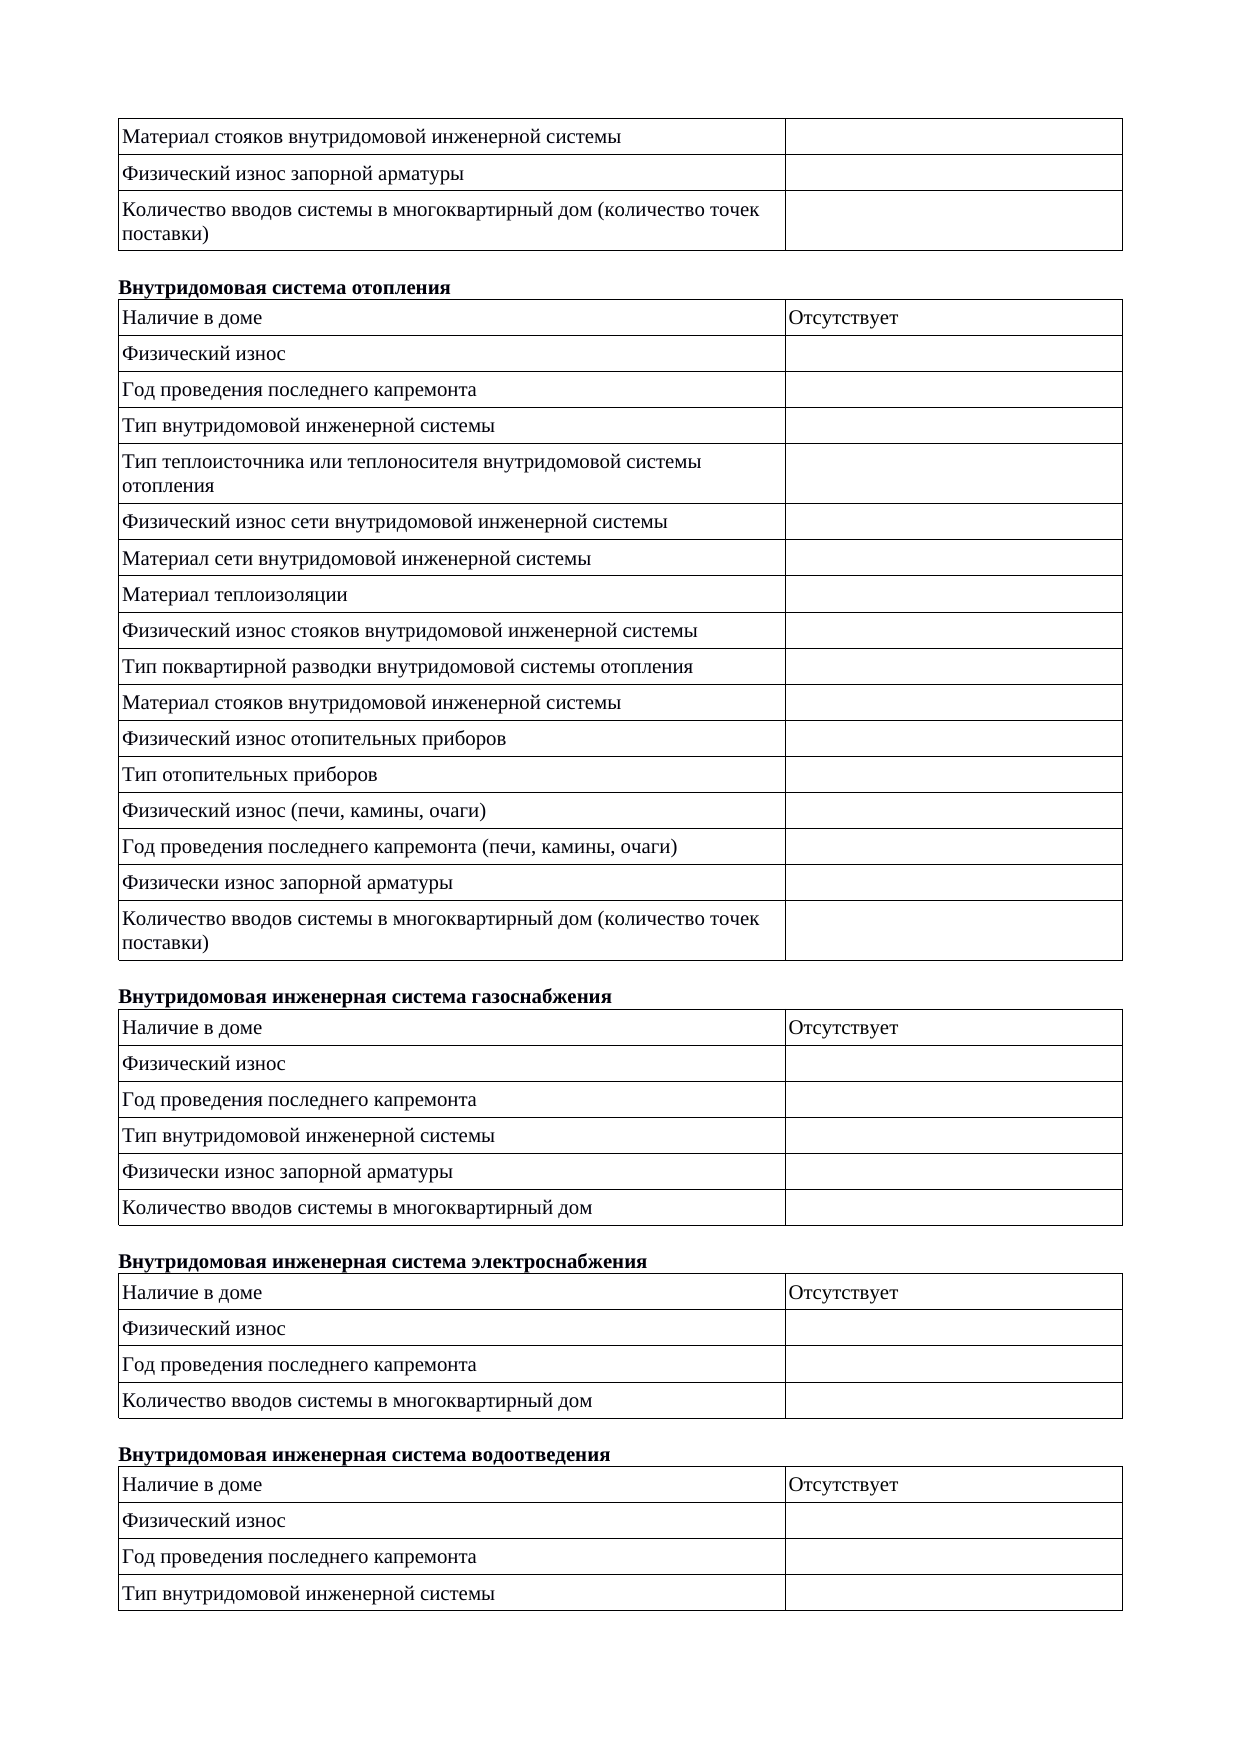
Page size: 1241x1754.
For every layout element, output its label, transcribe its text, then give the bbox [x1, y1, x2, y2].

table_cell [786, 613, 1122, 647]
table_cell Физический износ [119, 1503, 785, 1538]
table_cell [786, 540, 1122, 575]
table_cell Физический износ сети внутридомовой инженерной системы [119, 504, 785, 539]
table_header Отсутствует [786, 300, 1122, 335]
table_cell [786, 1575, 1122, 1610]
table_cell Физический износ запорной арматуры [119, 155, 785, 190]
table_cell [786, 721, 1122, 756]
table_cell [786, 1046, 1122, 1081]
table_header Наличие в доме [119, 300, 785, 335]
table_header Наличие в доме [119, 1010, 785, 1044]
table_cell [786, 191, 1122, 250]
table_cell Материал стояков внутридомовой инженерной системы [119, 119, 785, 154]
table_cell Тип внутридомовой инженерной системы [119, 1118, 785, 1153]
table_cell Физический износ (печи, камины, очаги) [119, 793, 785, 828]
table_cell [786, 649, 1122, 683]
table_header Отсутствует [786, 1467, 1122, 1502]
table_header Отсутствует [786, 1010, 1122, 1044]
table_cell Количество вводов системы в многоквартирный дом [119, 1190, 785, 1225]
table_cell Количество вводов системы в многоквартирный дом [119, 1383, 785, 1417]
table_cell Физически износ запорной арматуры [119, 865, 785, 900]
table_cell [786, 865, 1122, 900]
table_cell [786, 444, 1122, 503]
table_cell Физически износ запорной арматуры [119, 1154, 785, 1189]
table_cell Физический износ [119, 1310, 785, 1345]
table_cell Тип внутридомовой инженерной системы [119, 1575, 785, 1610]
table_cell Год проведения последнего капремонта [119, 1082, 785, 1117]
table_cell [786, 901, 1122, 960]
table_cell Тип теплоисточника или теплоносителя внутридомовой системы отопления [119, 444, 785, 503]
table_cell [786, 1190, 1122, 1225]
table_cell Количество вводов системы в многоквартирный дом (количество точек поставки) [119, 191, 785, 250]
table_cell [786, 576, 1122, 611]
table_cell [786, 1082, 1122, 1117]
table_cell Материал стояков внутридомовой инженерной системы [119, 685, 785, 719]
table_cell [786, 1383, 1122, 1417]
table_header Наличие в доме [119, 1274, 785, 1309]
table_cell [786, 1310, 1122, 1345]
table_cell [786, 1503, 1122, 1538]
table_cell [786, 336, 1122, 371]
table_cell Тип отопительных приборов [119, 757, 785, 792]
table_cell Материал теплоизоляции [119, 576, 785, 611]
table_cell Количество вводов системы в многоквартирный дом (количество точек поставки) [119, 901, 785, 960]
text Внутридомовая система отопления [118, 275, 1122, 299]
table_cell Физический износ отопительных приборов [119, 721, 785, 756]
table_cell [786, 1346, 1122, 1381]
table_cell [786, 1539, 1122, 1574]
text Внутридомовая инженерная система водоотведения [118, 1442, 1122, 1466]
text Внутридомовая инженерная система газоснабжения [118, 961, 1122, 1008]
text Внутридомовая инженерная система электроснабжения [118, 1249, 1122, 1273]
table_cell [786, 1154, 1122, 1189]
table_cell Год проведения последнего капремонта [119, 1346, 785, 1381]
table_cell [786, 372, 1122, 407]
table_cell Год проведения последнего капремонта (печи, камины, очаги) [119, 829, 785, 864]
table_cell [786, 757, 1122, 792]
table_header Отсутствует [786, 1274, 1122, 1309]
table_cell Год проведения последнего капремонта [119, 372, 785, 407]
table_cell Тип поквартирной разводки внутридомовой системы отопления [119, 649, 785, 683]
table_cell [786, 155, 1122, 190]
table_cell [786, 829, 1122, 864]
table_cell [786, 119, 1122, 154]
table_cell [786, 504, 1122, 539]
table_header Наличие в доме [119, 1467, 785, 1502]
table_cell Физический износ [119, 1046, 785, 1081]
table_cell [786, 408, 1122, 443]
table_cell Материал сети внутридомовой инженерной системы [119, 540, 785, 575]
table_cell [786, 685, 1122, 719]
table_cell Физический износ стояков внутридомовой инженерной системы [119, 613, 785, 647]
table_cell Год проведения последнего капремонта [119, 1539, 785, 1574]
table_cell [786, 793, 1122, 828]
table_cell Тип внутридомовой инженерной системы [119, 408, 785, 443]
table_cell Физический износ [119, 336, 785, 371]
table_cell [786, 1118, 1122, 1153]
